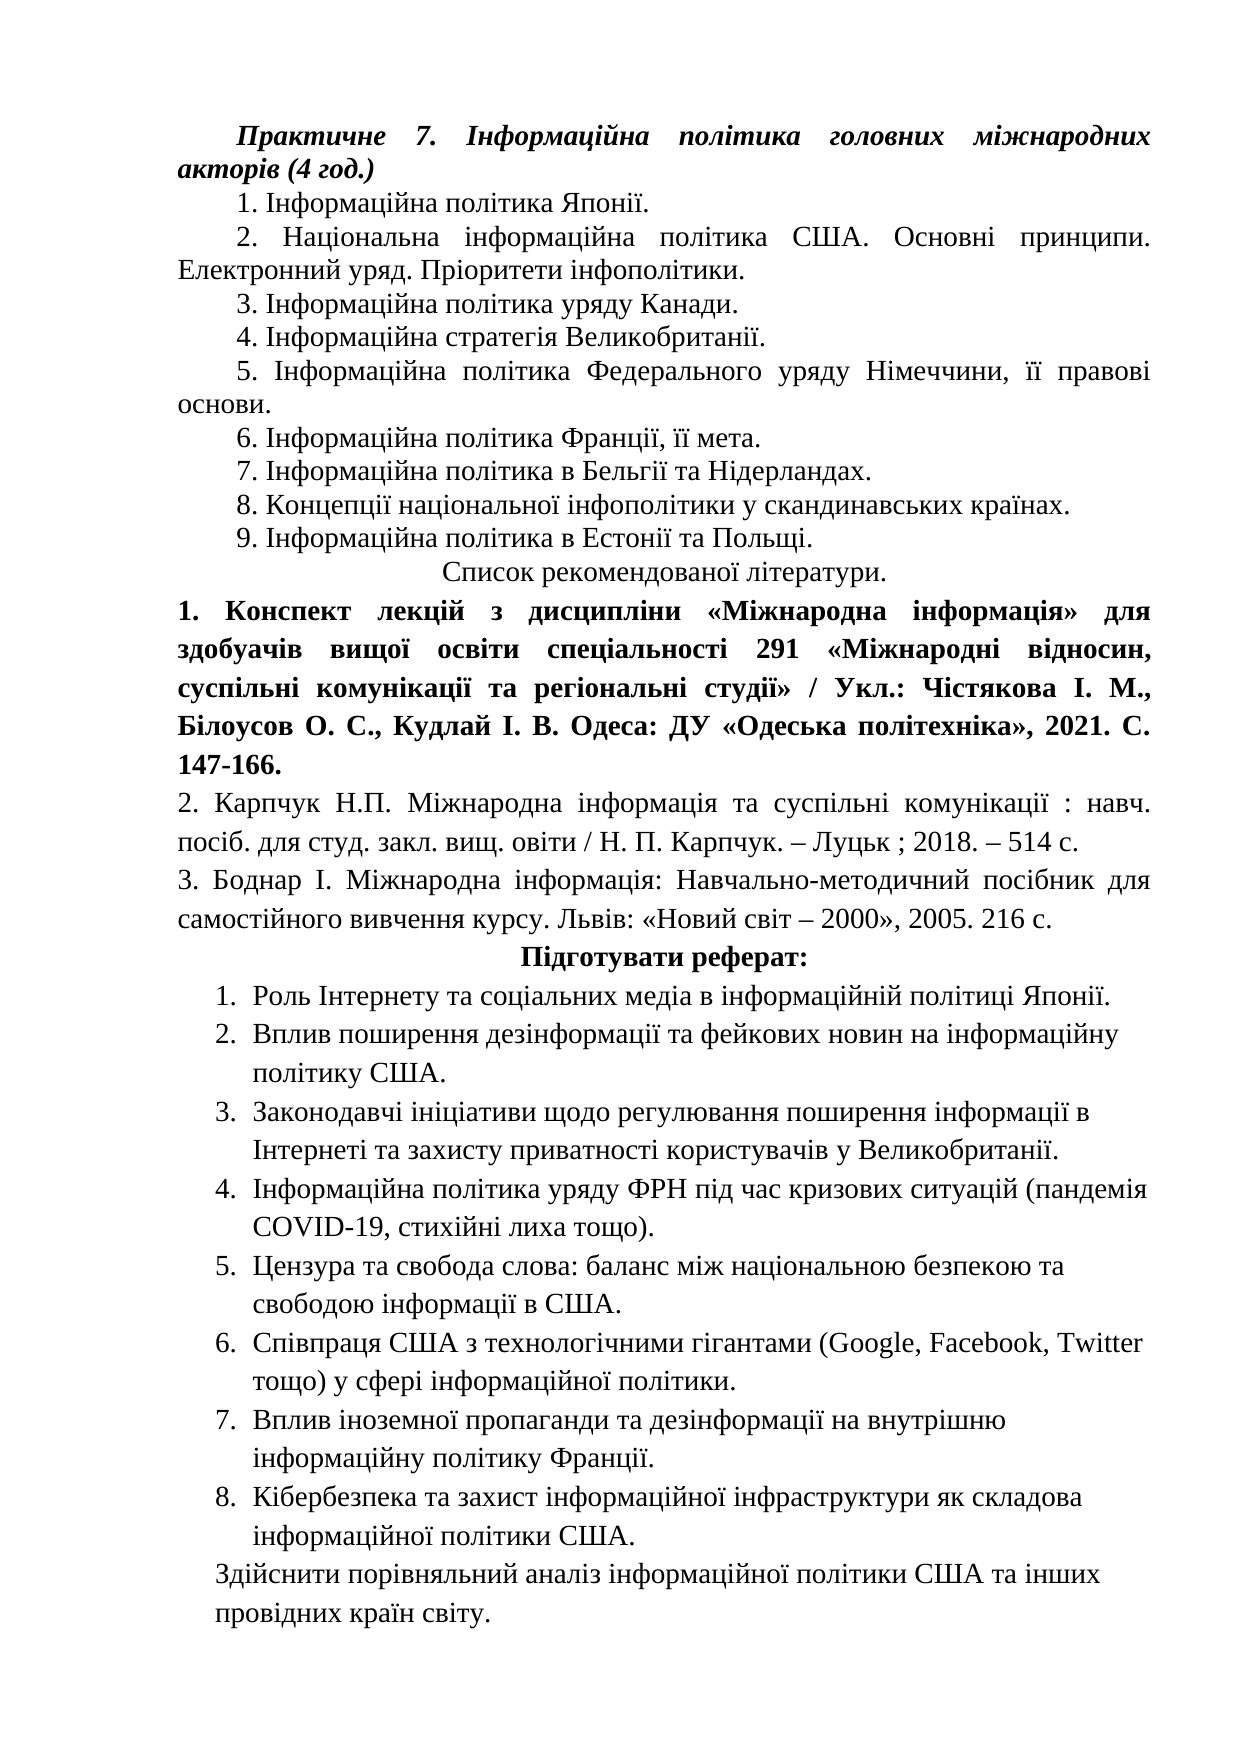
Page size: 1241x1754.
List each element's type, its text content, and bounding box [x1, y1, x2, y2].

text 3. Боднар І. Міжнародна інформація: Навчально-методичний посібник для самостійного вивчення курсу. Львів: «Новий світ – 2000», 2005. 216 с. [177, 862, 1152, 934]
text 5. Інформаційна політика Федерального уряду Німеччини, її правові основи. [177, 353, 1152, 420]
text 9. Інформаційна політика в Естонії та Польщі. [177, 521, 1152, 554]
list Цензура та свобода слова: баланс між національною безпекою та свободою інформації в США. [215, 1248, 1152, 1320]
list Кібербезпека та захист інформаційної інфраструктури як складова інформаційної політики США. [215, 1479, 1152, 1551]
list Інформаційна політика уряду ФРН під час кризових ситуацій (пандемія COVID-19, стихійні лиха тощо). [215, 1171, 1152, 1243]
text Здійснити порівняльний аналіз інформаційної політики США та інших провідних країн світу. [215, 1556, 1152, 1628]
text Підготувати реферат: [177, 939, 1152, 973]
text 2. Карпчук Н.П. Міжнародна інформація та суспільні комунікації : навч. посіб. для студ. закл. вищ. овіти / Н. П. Карпчук. – Луцьк ; 2018. – 514 с. [177, 785, 1152, 857]
text Практичне 7. Інформаційна політика головних міжнародних акторів (4 год.) [177, 118, 1152, 185]
list Законодавчі ініціативи щодо регулювання поширення інформації в Інтернеті та захисту приватності користувачів у Великобританії. [215, 1094, 1152, 1166]
text 6. Інформаційна політика Франції, її мета. [177, 420, 1152, 453]
text 7. Інформаційна політика в Бельгії та Нідерландах. [177, 453, 1152, 487]
list Співпраця США з технологічними гігантами (Google, Facebook, Twitter тощо) у сфері інформаційної політики. [215, 1325, 1152, 1397]
text 8. Концепції національної інфополітики у скандинавських країнах. [177, 487, 1152, 521]
text 4. Інформаційна стратегія Великобританії. [177, 319, 1152, 353]
text 3. Інформаційна політика уряду Канади. [177, 286, 1152, 319]
list Роль Інтернету та соціальних медіа в інформаційній політиці Японії. [215, 978, 1152, 1012]
text Список рекомендованої літератури. [177, 554, 1152, 588]
list Вплив поширення дезінформації та фейкових новин на інформаційну політику США. [215, 1017, 1152, 1089]
text 1. Конспект лекцій з дисципліни «Міжнародна інформація» для здобуачів вищої освіти спеціальності 291 «Міжнародні відносин, суспільні комунікації та регіональні студії» / Укл.: Чістякова І. М., Білоусов О. С., Кудлай І. В. Одеса: ДУ «Одеська політехніка», 2021. С. 147-166. [177, 593, 1152, 780]
text 2. Національна інформаційна політика США. Основні принципи. Електронний уряд. Пріоритети інфополітики. [177, 219, 1152, 286]
list Вплив іноземної пропаганди та дезінформації на внутрішню інформаційну політику Франції. [215, 1402, 1152, 1474]
text 1. Інформаційна політика Японії. [177, 185, 1152, 219]
